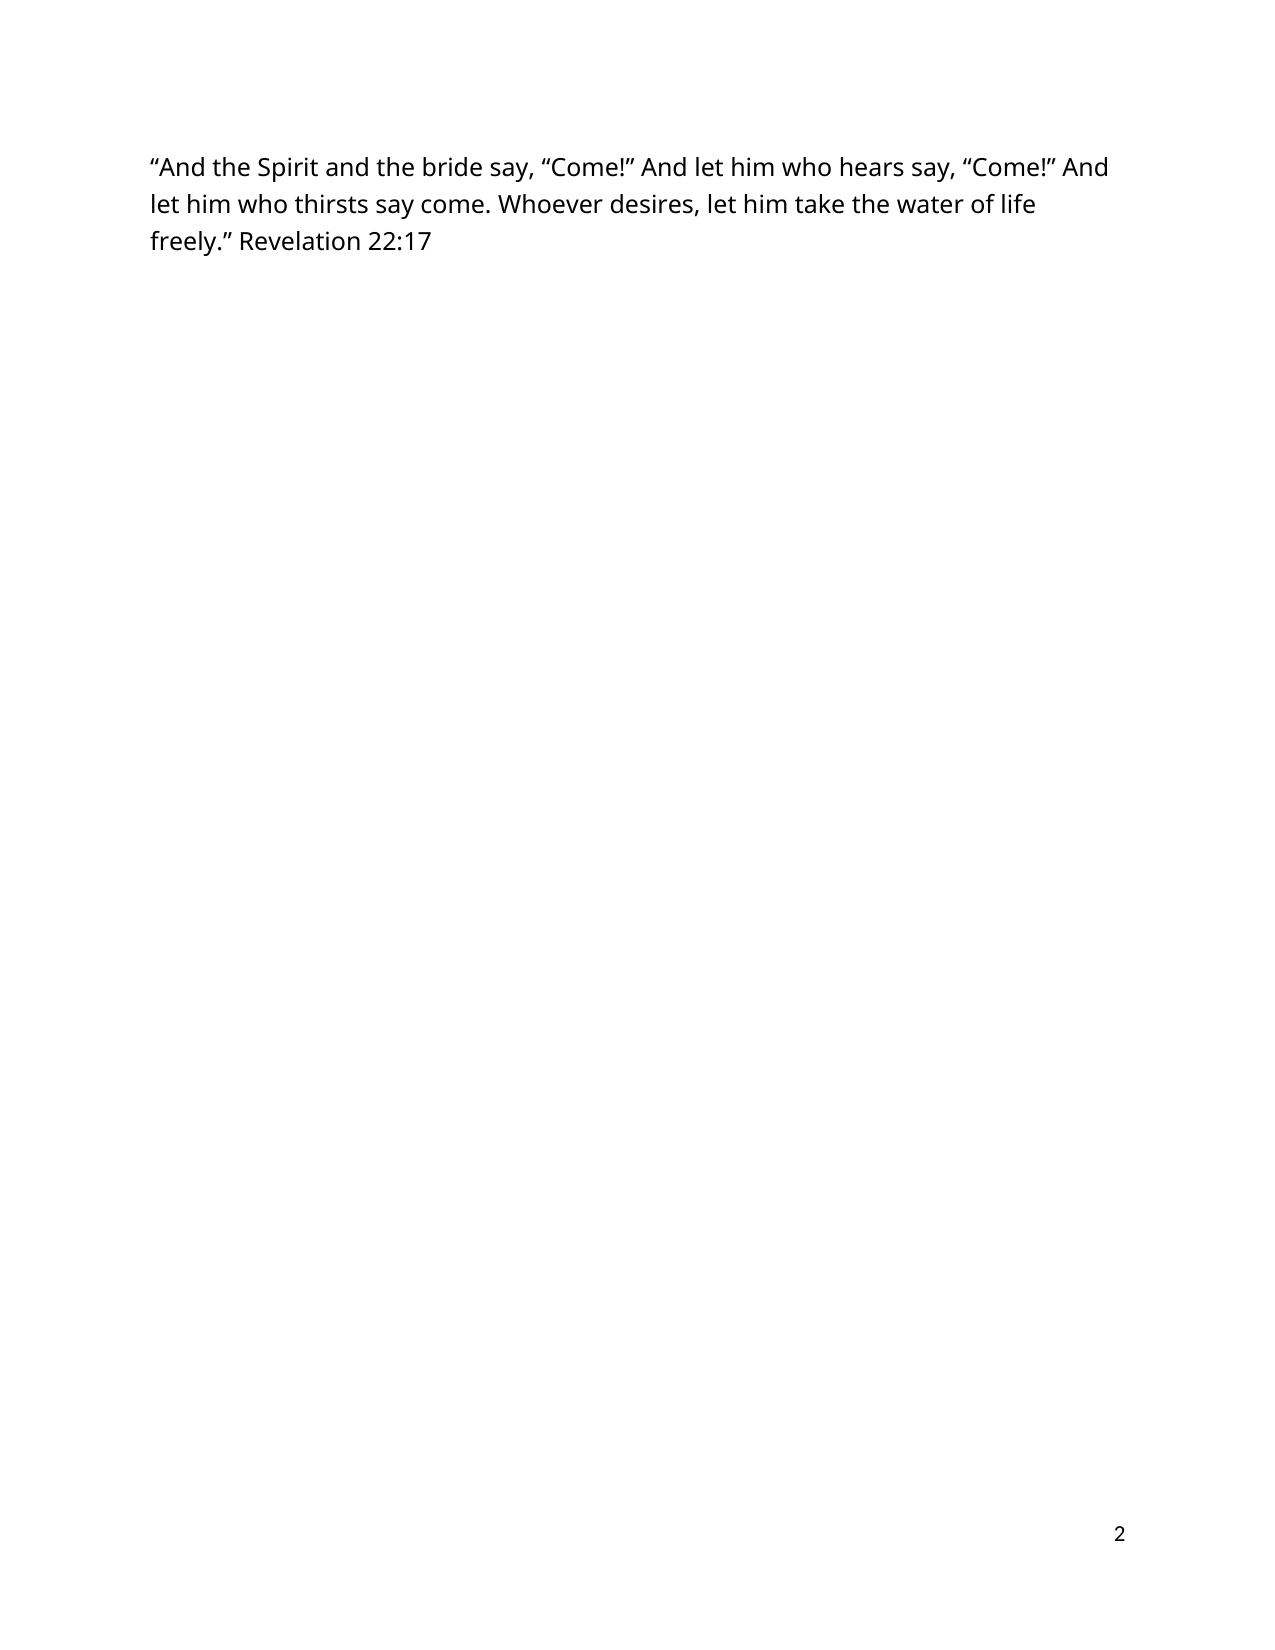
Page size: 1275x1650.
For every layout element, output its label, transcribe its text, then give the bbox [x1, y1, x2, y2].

text “And the Spirit and the bride say, “Come!” And let him who hears say, “Come!” And let him who thirsts say come. Whoever desires, let him take the water of life freely.” Revelation 22:17 [150, 150, 1125, 258]
